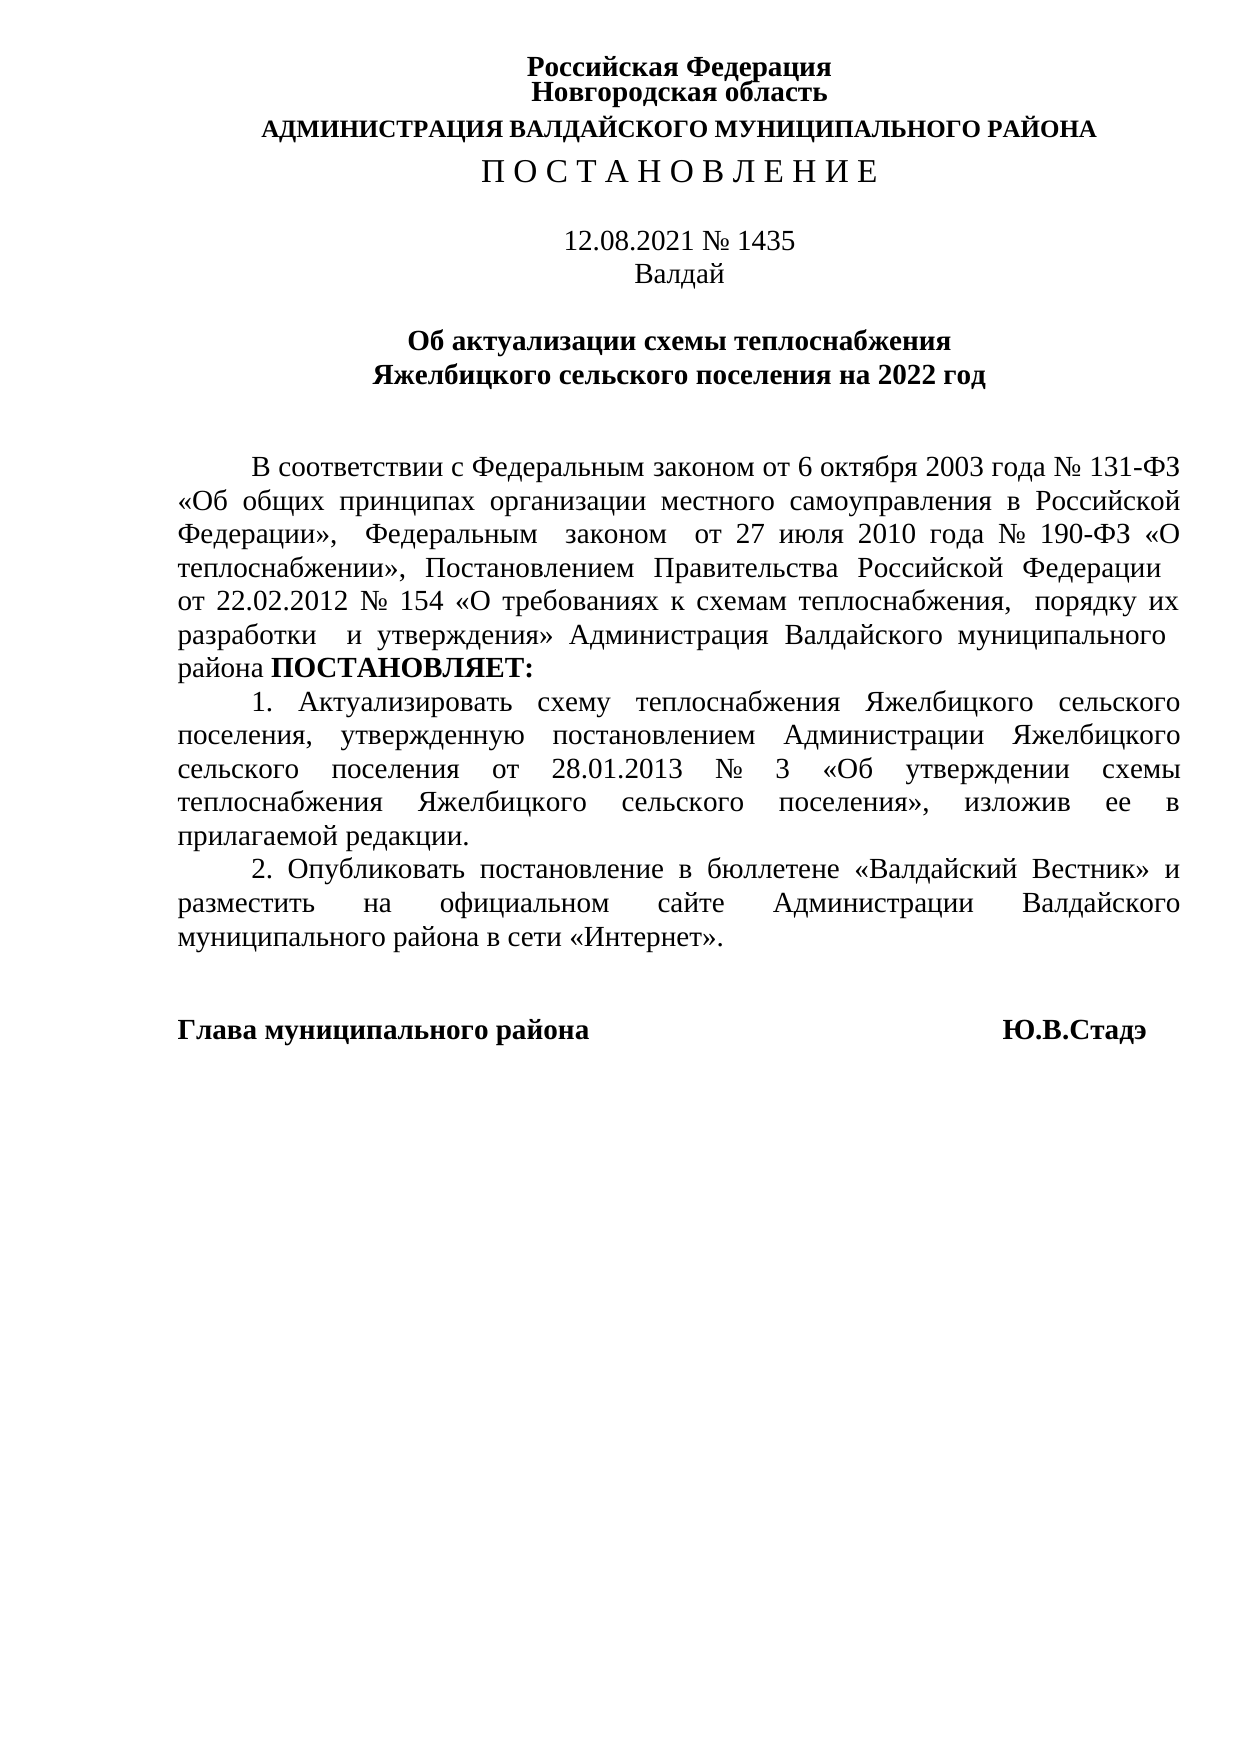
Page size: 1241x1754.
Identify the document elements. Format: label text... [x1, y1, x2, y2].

text 2. Опубликовать постановление в бюллетене «Валдайский Вестник» и разместить на официальном сайте Администрации Валдайского муниципального района в сети «Интернет». [177, 852, 1181, 952]
subtitle П О С Т А Н О В Л Е Н И Е [177, 152, 1181, 190]
text Об актуализации схемы теплоснабжения [177, 323, 1181, 357]
text Яжелбицкого сельского поселения на 2022 год [177, 357, 1181, 391]
subtitle Новгородская область [177, 81, 1181, 106]
text 1. Актуализировать схему теплоснабжения Яжелбицкого сельского поселения, утвержденную постановлением Администрации Яжелбицкого сельского поселения от 28.01.2013 № 3 «Об утверждении схемы теплоснабжения Яжелбицкого сельского поселения», изложив ее в прилагаемой редакции. [177, 684, 1181, 852]
subtitle АДМИНИСТРАЦИЯ ВАЛДАЙСКОГО МУНИЦИПАЛЬНОГО РАЙОНА [177, 114, 1181, 143]
text Глава муниципального района Ю.В.Стадэ [177, 1019, 1181, 1044]
text Российская Федерация [177, 56, 1181, 81]
text Валдай [177, 256, 1181, 290]
text 12.08.2021 № 1435 [177, 223, 1181, 256]
text В соответствии с Федеральным законом от 6 октября 2003 года № 131-ФЗ «Об общих принципах организации местного самоуправления в Российской Федерации», Федеральным законом от 27 июля 2010 года № 190-ФЗ «О теплоснабжении», Постановлением Правительства Российской Федерации от 22.02.2012 № 154 «О требованиях к схемам теплоснабжения, порядку их разработки и утверждения» Администрация Валдайского муниципального района ПОСТАНОВЛЯЕТ: [177, 449, 1181, 684]
